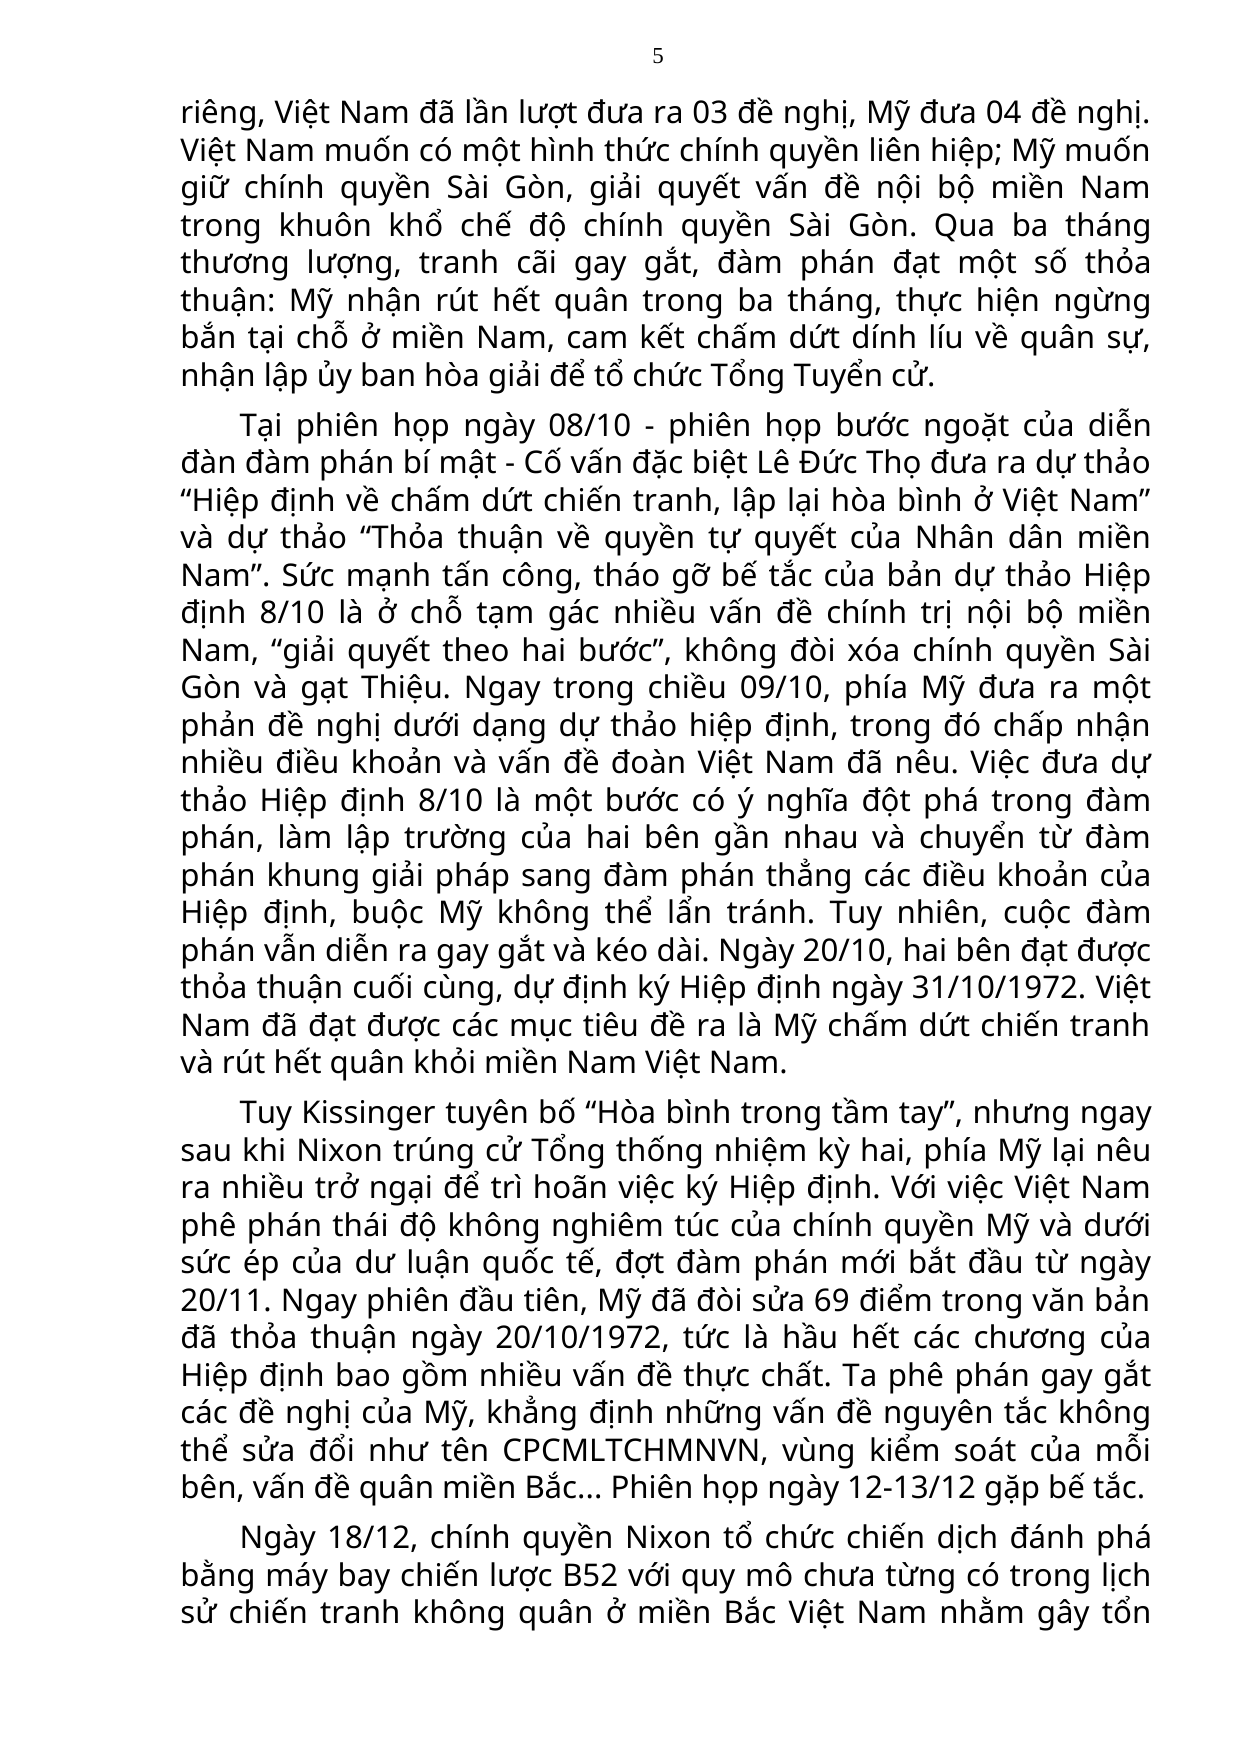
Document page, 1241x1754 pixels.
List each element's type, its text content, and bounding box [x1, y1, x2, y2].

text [180, 1519, 1153, 1631]
text Tại phiên họp ngày 08/10 - phiên họp bước ngoặt của diễn đàn đàm phán bí mật - Cố vấn đặc biệt Lê Đức Thọ đưa ra dự thảo “Hiệp định về chấm dứt chiến tranh, lập lại hòa bình ở Việt Nam” và dự thảo “Thỏa thuận về quyền tự quyết của Nhân dân miền Nam”. Sức mạnh tấn công, tháo gỡ bế tắc của bản dự thảo Hiệp định 8/10 là ở chỗ tạm gác nhiều vấn đề chính trị nội bộ miền Nam, “giải quyết theo hai bước”, không đòi xóa chính quyền Sài Gòn và gạt Thiệu. Ngay trong chiều 09/10, phía Mỹ đưa ra một phản đề nghị dưới dạng dự thảo hiệp định, trong đó chấp nhận nhiều điều khoản và vấn đề đoàn Việt Nam đã nêu. Việc đưa dự thảo Hiệp định 8/10 là một bước có ý nghĩa đột phá trong đàm phán, làm lập trường của hai bên gần nhau và chuyển từ đàm phán khung giải pháp sang đàm phán thẳng các điều khoản của Hiệp định, buộc Mỹ không thể lẩn tránh. Tuy nhiên, cuộc đàm phán vẫn diễn ra gay gắt và kéo dài. Ngày 20/10, hai bên đạt được thỏa thuận cuối cùng, dự định ký Hiệp định ngày 31/10/1972. Việt Nam đã đạt được các mục tiêu đề ra là Mỹ chấm dứt chiến tranh và rút hết quân khỏi miền Nam Việt Nam. [180, 406, 1153, 1081]
text Tuy Kissinger tuyên bố “Hòa bình trong tầm tay”, nhưng ngay sau khi Nixon trúng cử Tổng thống nhiệm kỳ hai, phía Mỹ lại nêu ra nhiều trở ngại để trì hoãn việc ký Hiệp định. Với việc Việt Nam phê phán thái độ không nghiêm túc của chính quyền Mỹ và dưới sức ép của dư luận quốc tế, đợt đàm phán mới bắt đầu từ ngày 20/11. Ngay phiên đầu tiên, Mỹ đã đòi sửa 69 điểm trong văn bản đã thỏa thuận ngày 20/10/1972, tức là hầu hết các chương của Hiệp định bao gồm nhiều vấn đề thực chất. Ta phê phán gay gắt các đề nghị của Mỹ, khẳng định những vấn đề nguyên tắc không thể sửa đổi như tên CPCMLTCHMNVN, vùng kiểm soát của mỗi bên, vấn đề quân miền Bắc... Phiên họp ngày 12-13/12 gặp bế tắc. [180, 1094, 1153, 1506]
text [180, 94, 1153, 394]
